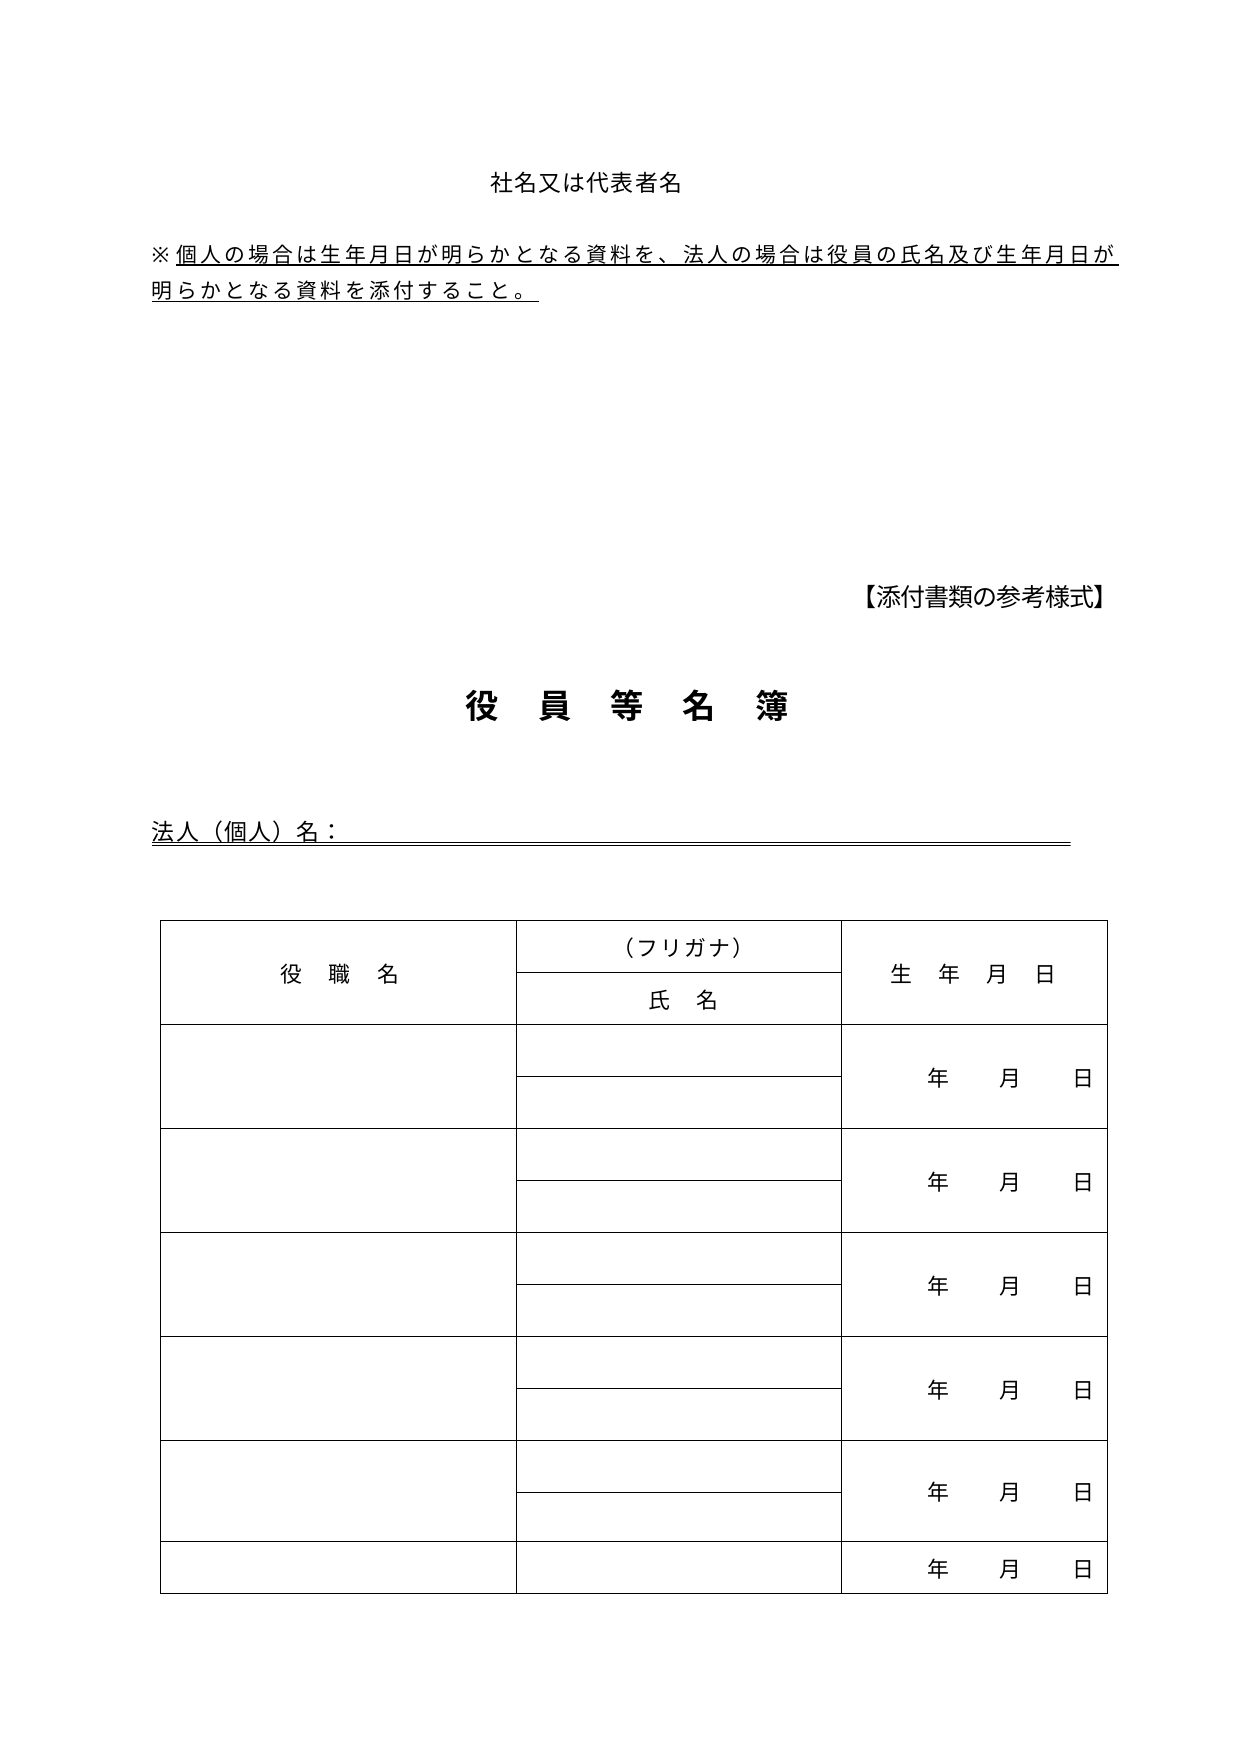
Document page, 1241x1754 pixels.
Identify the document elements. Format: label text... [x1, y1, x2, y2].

table_cell [517, 1441, 841, 1492]
table_cell 年 月 日 [842, 1129, 1107, 1232]
table_header 生 年 月 日 [842, 921, 1107, 1024]
table_cell [517, 1233, 841, 1284]
text 法人（個人）名： [152, 812, 1118, 848]
table_cell 年 月 日 [842, 1025, 1107, 1128]
table_cell [161, 1441, 516, 1541]
table_cell 年 月 日 [842, 1441, 1107, 1541]
table_cell [161, 1233, 516, 1336]
text 社名又は代表者名 [152, 163, 1118, 199]
table_cell [517, 1542, 841, 1593]
table_cell [517, 1337, 841, 1388]
table_cell [161, 1025, 516, 1128]
table_cell [161, 1129, 516, 1232]
table_cell [517, 1285, 841, 1336]
table_cell 氏 名 [517, 973, 841, 1024]
table_cell [517, 1181, 841, 1232]
table_cell [517, 1493, 841, 1541]
text 役 員 等 名 簿 [152, 668, 1118, 740]
table_cell [517, 1025, 841, 1076]
table_cell [161, 1542, 516, 1593]
table_header （フリガナ） [517, 921, 841, 972]
table_cell [161, 1337, 516, 1440]
table_cell 年 月 日 [842, 1337, 1107, 1440]
table_header 役 職 名 [161, 921, 516, 1024]
table_cell 年 月 日 [842, 1233, 1107, 1336]
table_cell [517, 1129, 841, 1180]
table_cell [517, 1389, 841, 1440]
table_cell [517, 1077, 841, 1128]
table_cell 年 月 日 [842, 1542, 1107, 1593]
text ※個人の場合は生年月日が明らかとなる資料を、法人の場合は役員の氏名及び生年月日が明らかとなる資料を添付すること。 [152, 236, 1118, 308]
text 【添付書類の参考様式】 [152, 560, 1118, 632]
